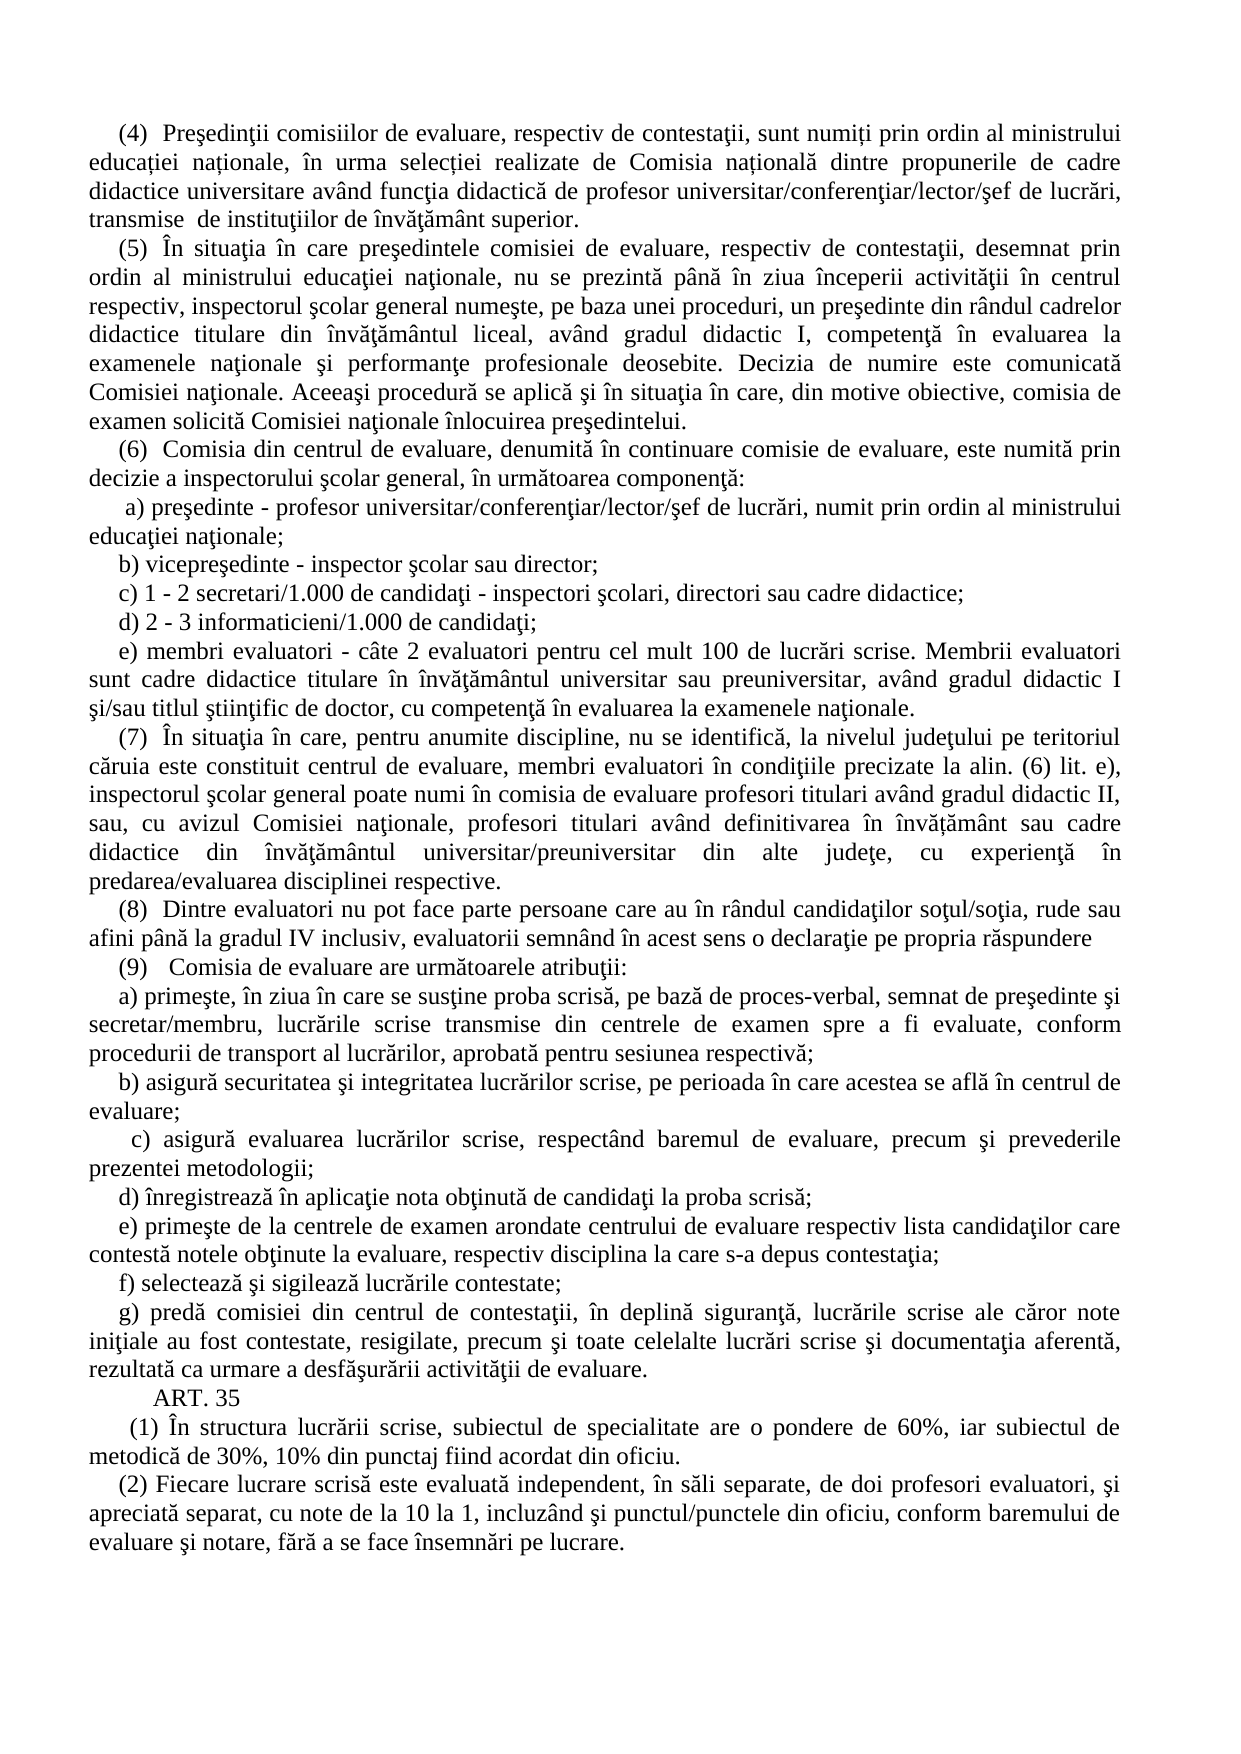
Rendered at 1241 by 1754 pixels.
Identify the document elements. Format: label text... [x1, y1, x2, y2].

list În situaţia în care preşedintele comisiei de evaluare, respectiv de contestaţii, desemnat prin ordin al ministrului educaţiei naţionale, nu se prezintă până în ziua începerii activităţii în centrul respectiv, inspectorul şcolar general numeşte, pe baza unei proceduri, un preşedinte din rândul cadrelor didactice titulare din învăţământul liceal, având gradul didactic I, competenţă în evaluarea la examenele naţionale şi performanţe profesionale deosebite. Decizia de numire este comunicată Comisiei naţionale. Aceeaşi procedură se aplică şi în situaţia în care, din motive obiective, comisia de examen solicită Comisiei naţionale înlocuirea preşedintelui. [89, 233, 1122, 434]
list a) primeşte, în ziua în care se susţine proba scrisă, pe bază de proces-verbal, semnat de preşedinte şi secretar/membru, lucrările scrise transmise din centrele de examen spre a fi evaluate, conform procedurii de transport al lucrărilor, aprobată pentru sesiunea respectivă; [89, 981, 1122, 1067]
text (2) Fiecare lucrare scrisă este evaluată independent, în săli separate, de doi profesori evaluatori, şi apreciată separat, cu note de la 10 la 1, incluzând şi punctul/punctele din oficiu, conform baremului de evaluare şi notare, fără a se face însemnări pe lucrare. [89, 1469, 1122, 1556]
list c) asigură evaluarea lucrărilor scrise, respectând baremul de evaluare, precum şi prevederile prezentei metodologii; [89, 1124, 1122, 1182]
list Dintre evaluatori nu pot face parte persoane care au în rândul candidaţilor soţul/soţia, rude sau afini până la gradul IV inclusiv, evaluatorii semnând în acest sens o declaraţie pe propria răspundere [89, 894, 1122, 952]
list c) 1 - 2 secretari/1.000 de candidaţi - inspectori şcolari, directori sau cadre didactice; [89, 578, 1122, 607]
list e) membri evaluatori - câte 2 evaluatori pentru cel mult 100 de lucrări scrise. Membrii evaluatori sunt cadre didactice titulare în învăţământul universitar sau preuniversitar, având gradul didactic I şi/sau titlul ştiinţific de doctor, cu competenţă în evaluarea la examenele naţionale. [89, 636, 1122, 722]
list e) primeşte de la centrele de examen arondate centrului de evaluare respectiv lista candidaţilor care contestă notele obţinute la evaluare, respectiv disciplina la care s-a depus contestaţia; [89, 1211, 1122, 1268]
list Comisia de evaluare are următoarele atribuţii: [89, 952, 1122, 981]
list d) 2 - 3 informaticieni/1.000 de candidaţi; [89, 607, 1122, 636]
text (1) În structura lucrării scrise, subiectul de specialitate are o pondere de 60%, iar subiectul de metodică de 30%, 10% din punctaj fiind acordat din oficiu. [89, 1412, 1122, 1469]
list Comisia din centrul de evaluare, denumită în continuare comisie de evaluare, este numită prin decizie a inspectorului şcolar general, în următoarea componenţă: [89, 434, 1122, 492]
list d) înregistrează în aplicaţie nota obţinută de candidaţi la proba scrisă; [89, 1182, 1122, 1211]
list f) selectează şi sigilează lucrările contestate; [89, 1268, 1122, 1297]
list b) asigură securitatea şi integritatea lucrărilor scrise, pe perioada în care acestea se află în centrul de evaluare; [89, 1067, 1122, 1124]
list b) vicepreşedinte - inspector şcolar sau director; [89, 549, 1122, 578]
list ART. 35 [153, 1383, 1122, 1412]
list g) predă comisiei din centrul de contestaţii, în deplină siguranţă, lucrările scrise ale căror note iniţiale au fost contestate, resigilate, precum şi toate celelalte lucrări scrise şi documentaţia aferentă, rezultată ca urmare a desfăşurării activităţii de evaluare. [89, 1297, 1122, 1383]
list Preşedinţii comisiilor de evaluare, respectiv de contestaţii, sunt numiți prin ordin al ministrului educației naționale, în urma selecției realizate de Comisia națională dintre propunerile de cadre didactice universitare având funcţia didactică de profesor universitar/conferenţiar/lector/şef de lucrări, transmise de instituţiilor de învăţământ superior. [89, 118, 1122, 233]
list În situaţia în care, pentru anumite discipline, nu se identifică, la nivelul judeţului pe teritoriul căruia este constituit centrul de evaluare, membri evaluatori în condiţiile precizate la alin. (6) lit. e), inspectorul şcolar general poate numi în comisia de evaluare profesori titulari având gradul didactic II, sau, cu avizul Comisiei naţionale, profesori titulari având definitivarea în învățământ sau cadre didactice din învăţământul universitar/preuniversitar din alte judeţe, cu experienţă în predarea/evaluarea disciplinei respective. [89, 722, 1122, 894]
list a) preşedinte - profesor universitar/conferenţiar/lector/şef de lucrări, numit prin ordin al ministrului educaţiei naţionale; [89, 492, 1122, 549]
